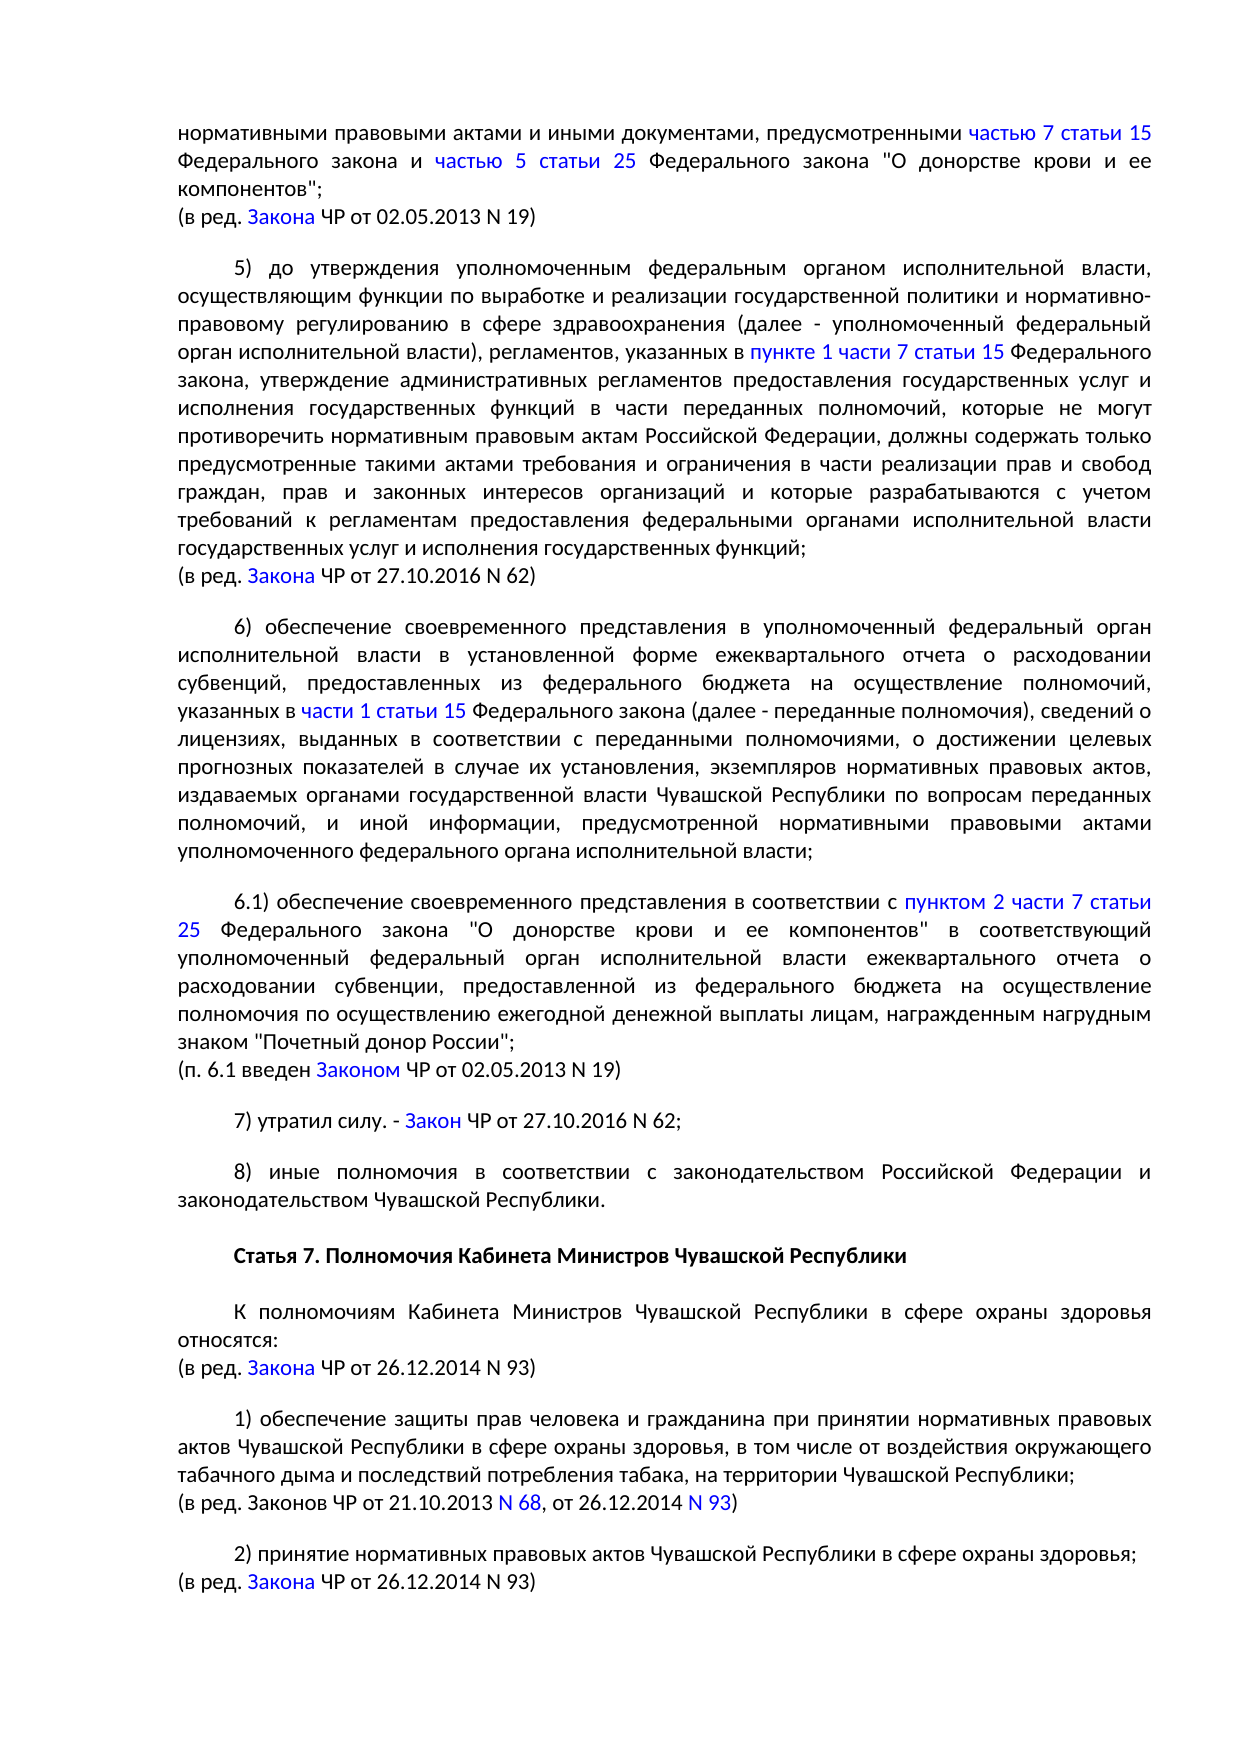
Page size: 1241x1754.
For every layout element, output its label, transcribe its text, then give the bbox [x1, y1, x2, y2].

text (в ред. Закона ЧР от 02.05.2013 N 19) [177, 202, 1152, 230]
title Статья 7. Полномочия Кабинета Министров Чувашской Республики [177, 1241, 1152, 1269]
text (в ред. Закона ЧР от 26.12.2014 N 93) [177, 1353, 1152, 1382]
text (в ред. Закона ЧР от 26.12.2014 N 93) [177, 1567, 1152, 1596]
text (п. 6.1 введен Законом ЧР от 02.05.2013 N 19) [177, 1056, 1152, 1083]
text 8) иные полномочия в соответствии с законодательством Российской Федерации и законодательством Чувашской Республики. [177, 1157, 1152, 1213]
text (в ред. Закона ЧР от 27.10.2016 N 62) [177, 561, 1152, 589]
text 6.1) обеспечение своевременного представления в соответствии с пунктом 2 части 7 статьи 25 Федерального закона "О донорстве крови и ее компонентов" в соответствующий уполномоченный федеральный орган исполнительной власти ежеквартального отчета о расходовании субвенции, предоставленной из федерального бюджета на осуществление полномочия по осуществлению ежегодной денежной выплаты лицам, награжденным нагрудным знаком "Почетный донор России"; [177, 887, 1152, 1056]
text (в ред. Законов ЧР от 21.10.2013 N 68, от 26.12.2014 N 93) [177, 1488, 1152, 1517]
text 2) принятие нормативных правовых актов Чувашской Республики в сфере охраны здоровья; [177, 1539, 1152, 1567]
text 5) до утверждения уполномоченным федеральным органом исполнительной власти, осуществляющим функции по выработке и реализации государственной политики и нормативно-правовому регулированию в сфере здравоохранения (далее - уполномоченный федеральный орган исполнительной власти), регламентов, указанных в пункте 1 части 7 статьи 15 Федерального закона, утверждение административных регламентов предоставления государственных услуг и исполнения государственных функций в части переданных полномочий, которые не могут противоречить нормативным правовым актам Российской Федерации, должны содержать только предусмотренные такими актами требования и ограничения в части реализации прав и свобод граждан, прав и законных интересов организаций и которые разрабатываются с учетом требований к регламентам предоставления федеральными органами исполнительной власти государственных услуг и исполнения государственных функций; [177, 253, 1152, 561]
text 1) обеспечение защиты прав человека и гражданина при принятии нормативных правовых актов Чувашской Республики в сфере охраны здоровья, в том числе от воздействия окружающего табачного дыма и последствий потребления табака, на территории Чувашской Республики; [177, 1404, 1152, 1488]
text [177, 118, 1152, 202]
text 7) утратил силу. - Закон ЧР от 27.10.2016 N 62; [177, 1106, 1152, 1134]
text 6) обеспечение своевременного представления в уполномоченный федеральный орган исполнительной власти в установленной форме ежеквартального отчета о расходовании субвенций, предоставленных из федерального бюджета на осуществление полномочий, указанных в части 1 статьи 15 Федерального закона (далее - переданные полномочия), сведений о лицензиях, выданных в соответствии с переданными полномочиями, о достижении целевых прогнозных показателей в случае их установления, экземпляров нормативных правовых актов, издаваемых органами государственной власти Чувашской Республики по вопросам переданных полномочий, и иной информации, предусмотренной нормативными правовыми актами уполномоченного федерального органа исполнительной власти; [177, 612, 1152, 864]
text К полномочиям Кабинета Министров Чувашской Республики в сфере охраны здоровья относятся: [177, 1297, 1152, 1353]
